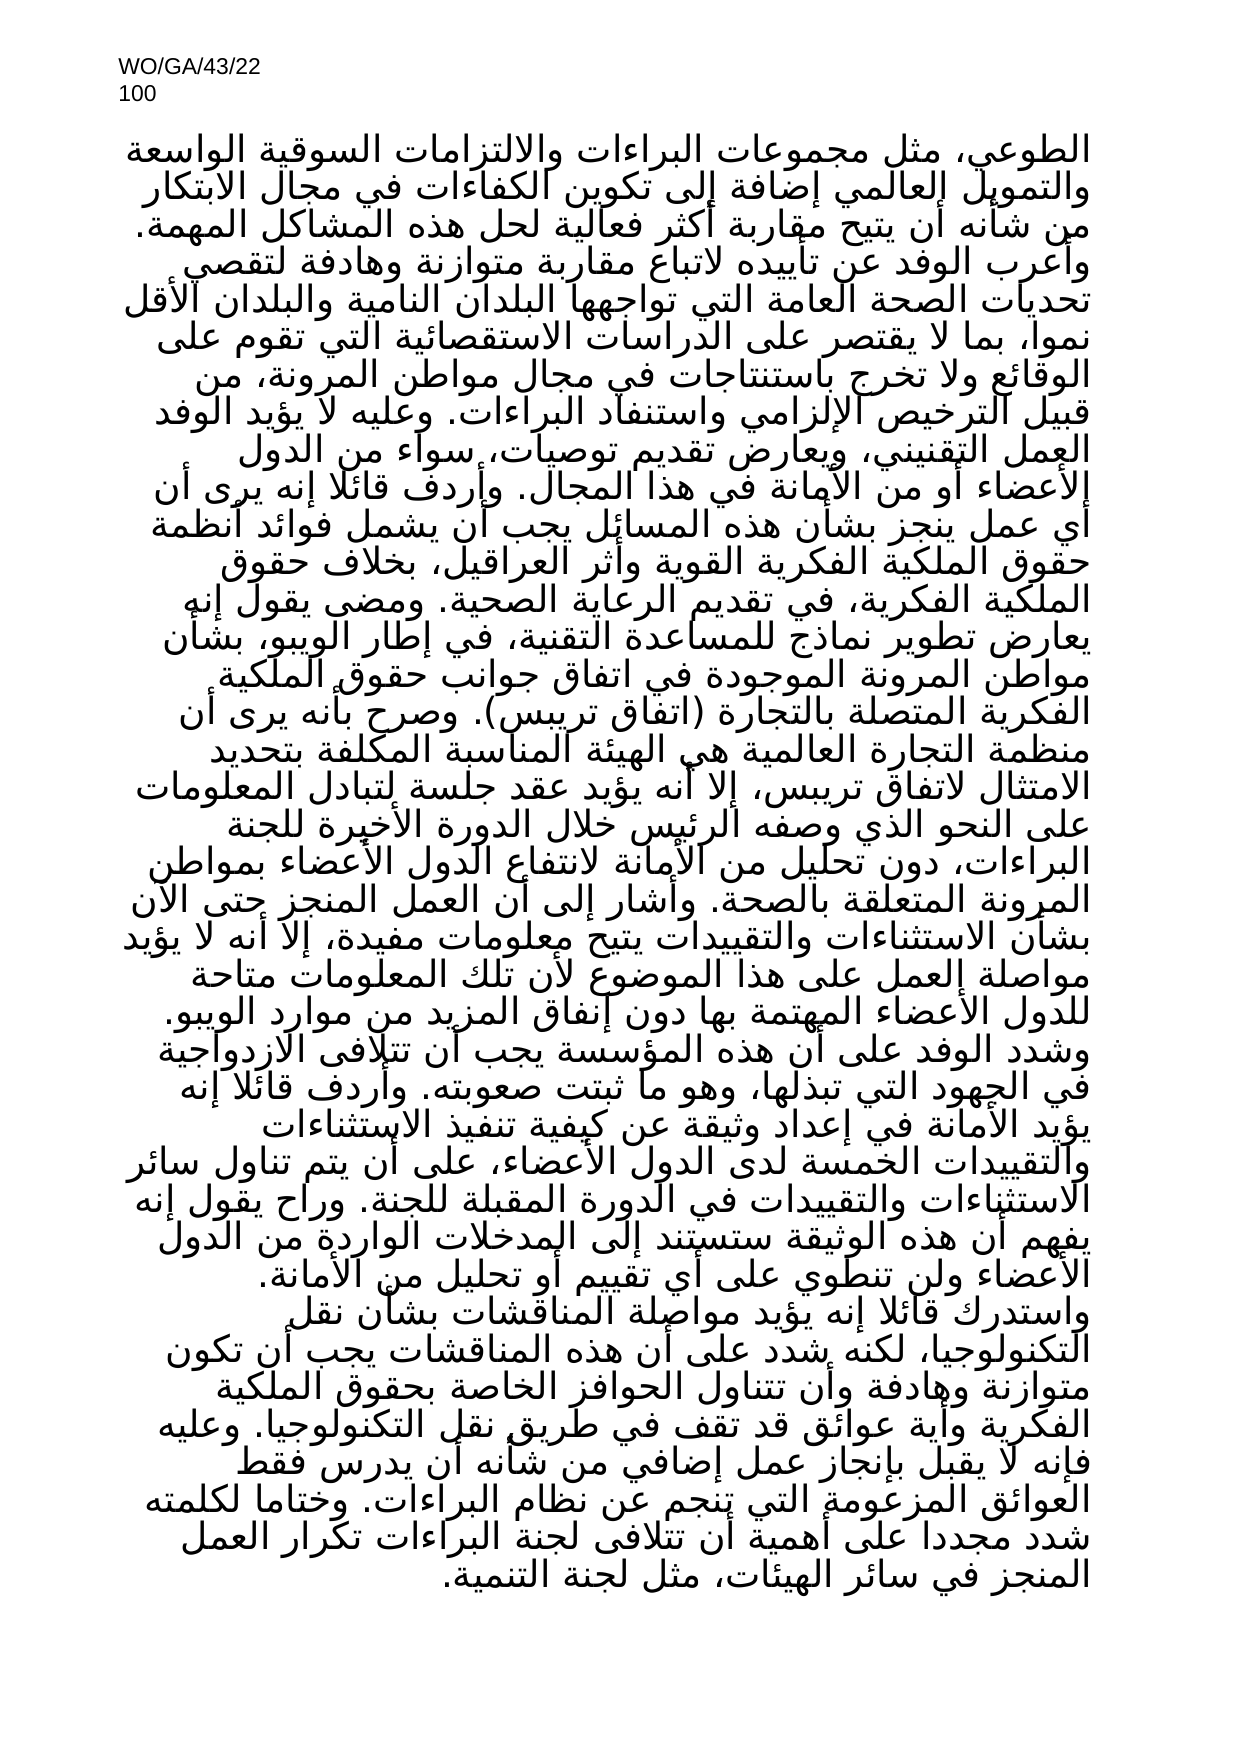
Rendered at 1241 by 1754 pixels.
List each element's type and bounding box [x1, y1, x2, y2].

text [118, 132, 1092, 1595]
